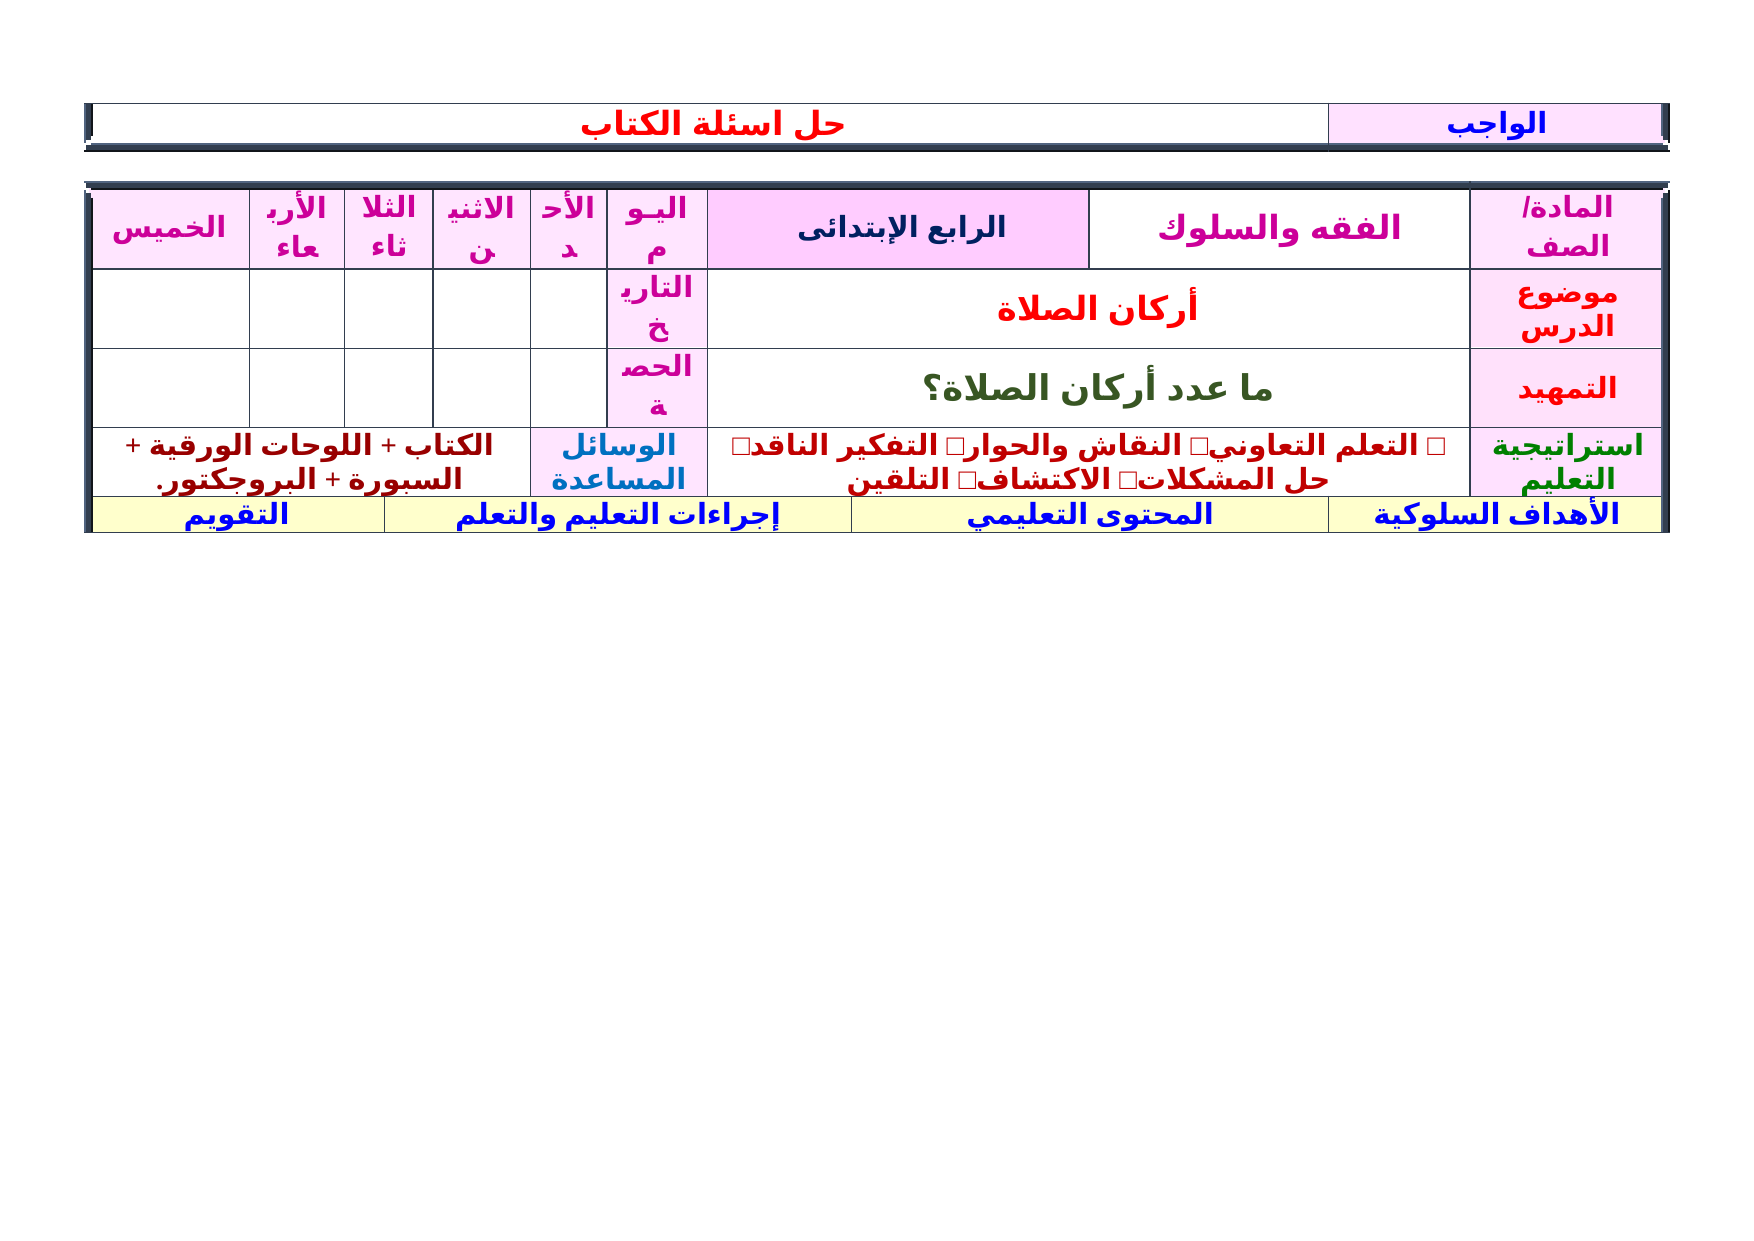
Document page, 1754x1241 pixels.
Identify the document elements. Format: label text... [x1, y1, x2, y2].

table_header الخميس [89, 188, 249, 268]
table_header الرابع الإبتدائى [708, 190, 1088, 268]
table_cell التاريخ [608, 270, 707, 347]
table_cell المحتوى التعليمي [852, 497, 1328, 532]
table_cell [345, 349, 432, 427]
table_header الأحد [531, 190, 606, 268]
table_cell موضوع الدرس [1471, 270, 1661, 347]
table_header الأربعاء [250, 190, 344, 268]
table_cell [434, 270, 530, 347]
table_cell [434, 349, 530, 427]
table_header اليـوم [608, 190, 707, 268]
table_cell إجراءات التعليم والتعلم [385, 497, 851, 532]
table_cell الواجب [1329, 104, 1665, 143]
table_cell الوسائل المساعدة [531, 428, 707, 496]
table_header الثلاثاء [345, 190, 432, 268]
table_cell □ التعلم التعاوني□ النقاش والحوار□ التفكير الناقد□ حل المشكلات□ الاكتشاف□ التلقين [708, 428, 1469, 496]
table_cell [93, 349, 249, 427]
table_cell حل اسئلة الكتاب [89, 104, 1328, 143]
table_cell [93, 270, 249, 347]
table_cell أركان الصلاة [708, 270, 1469, 347]
table_header المادة/الصف [1471, 188, 1665, 268]
table_cell ما عدد أركان الصلاة؟ [708, 349, 1469, 427]
table_header الفقه والسلوك [1090, 190, 1469, 268]
table_cell [531, 349, 606, 427]
table_cell الأهداف السلوكية [1329, 497, 1661, 532]
table_cell [250, 349, 344, 427]
table_cell التمهيد [1471, 349, 1661, 427]
table_cell [531, 270, 606, 347]
table_cell [250, 270, 344, 347]
table_cell الحصة [608, 349, 707, 427]
table_cell [345, 270, 432, 347]
table_cell التقويم [93, 497, 384, 532]
table_header الاثنين [434, 190, 530, 268]
table_cell الكتاب + اللوحات الورقية + السبورة + البروجكتور. [93, 428, 530, 496]
table_cell استراتيجية التعليم [1471, 428, 1661, 496]
